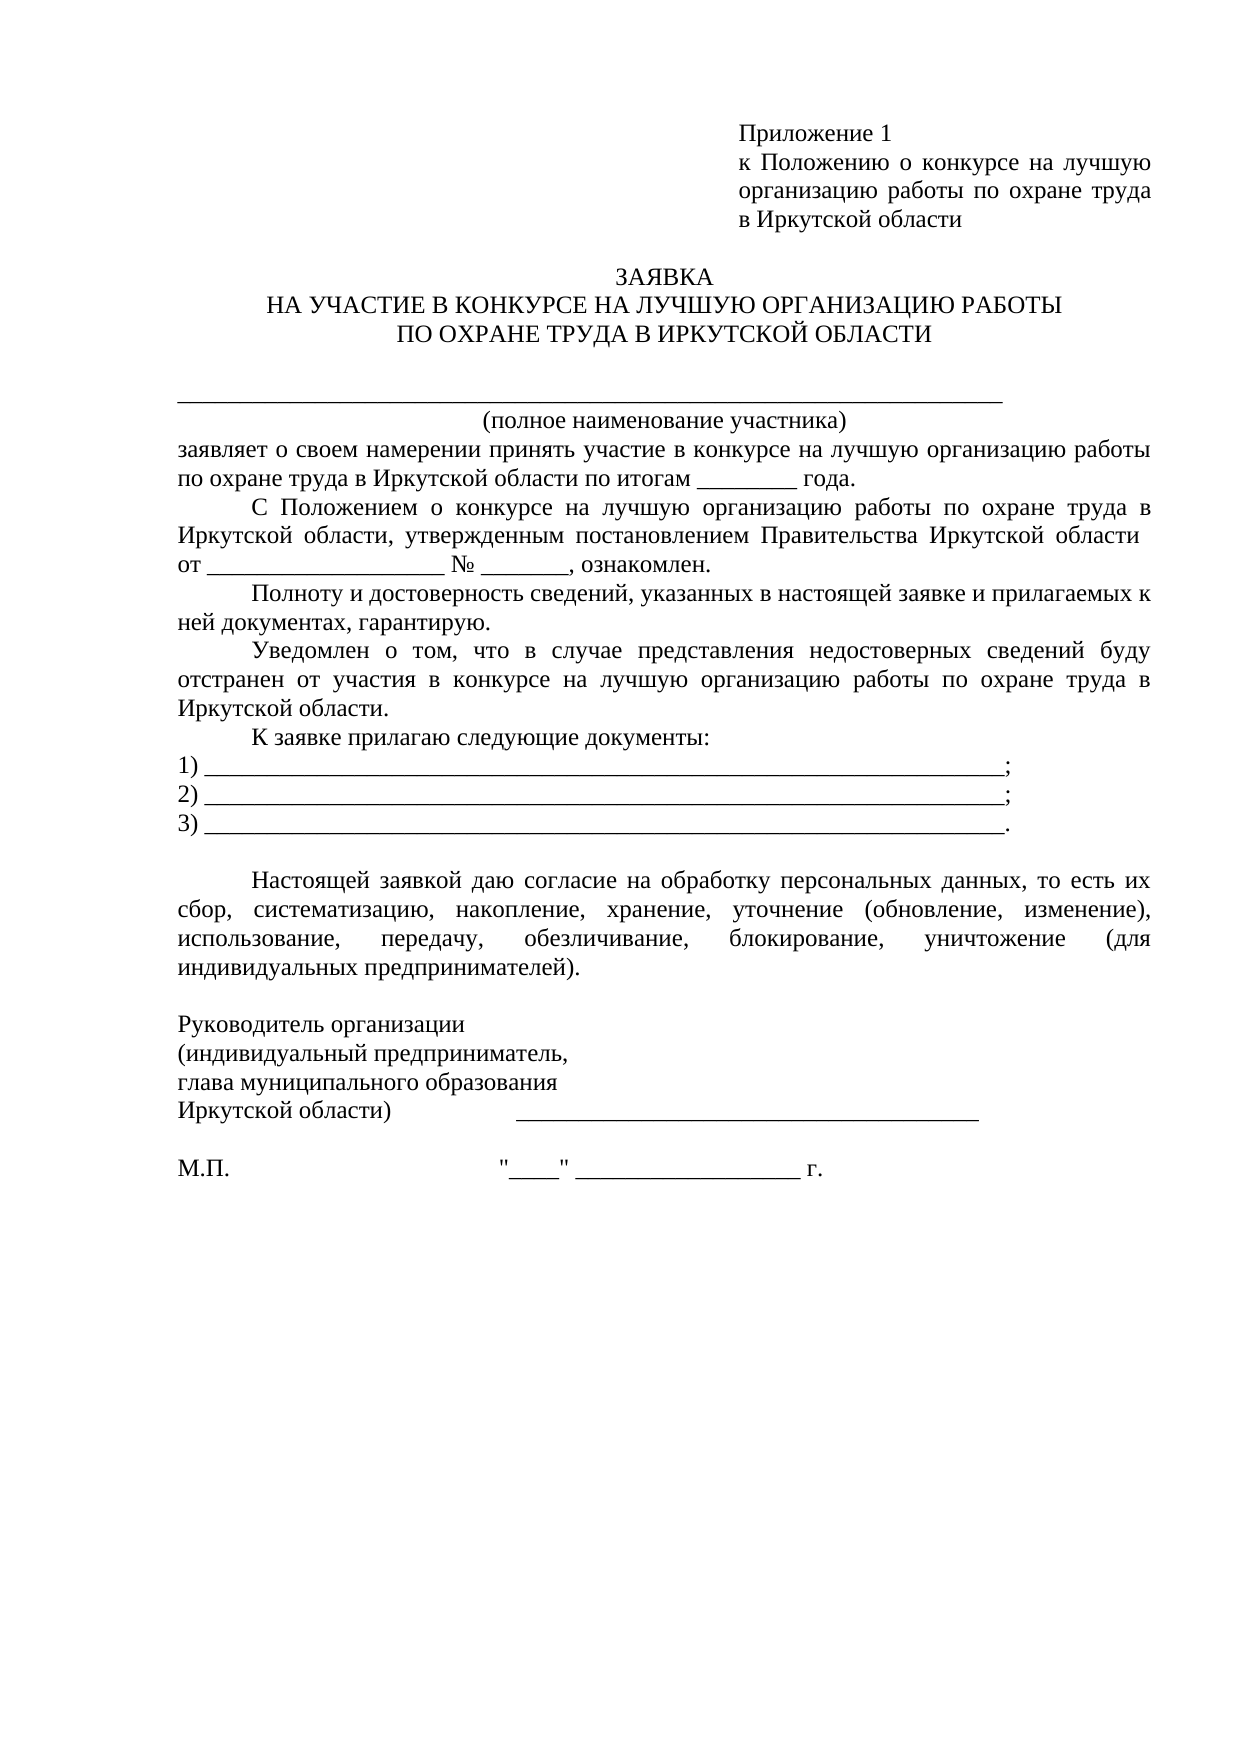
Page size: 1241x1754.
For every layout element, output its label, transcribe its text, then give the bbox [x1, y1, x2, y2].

text к Положению о конкурсе на лучшую организацию работы по охране труда в Иркутской области [738, 147, 1152, 233]
text __________________________________________________________________ [177, 377, 1152, 406]
text Полноту и достоверность сведений, указанных в настоящей заявке и прилагаемых к ней документах, гарантирую. [177, 578, 1152, 636]
text С Положением о конкурсе на лучшую организацию работы по охране труда в Иркутской области, утвержденным постановлением Правительства Иркутской области от ___________________ № _______, ознакомлен. [177, 492, 1152, 578]
text Руководитель организации [177, 1009, 1152, 1038]
text 1) ________________________________________________________________; [177, 751, 1152, 779]
text Приложение 1 [738, 118, 1152, 147]
text М.П. "____" __________________ г. [177, 1153, 1152, 1182]
text Настоящей заявкой даю согласие на обработку персональных данных, то есть их сбор, систематизацию, накопление, хранение, уточнение (обновление, изменение), использование, передачу, обезличивание, блокирование, уничтожение (для индивидуальных предпринимателей). [177, 866, 1152, 981]
text К заявке прилагаю следующие документы: [177, 722, 1152, 751]
text ЗАЯВКА [177, 262, 1152, 291]
text НА УЧАСТИЕ В КОНКУРСЕ НА ЛУЧШУЮ ОРГАНИЗАЦИЮ РАБОТЫ [177, 291, 1152, 319]
text (полное наименование участника) [177, 406, 1152, 434]
text глава муниципального образования [177, 1067, 1152, 1096]
text (индивидуальный предприниматель, [177, 1038, 1152, 1067]
text 2) ________________________________________________________________; [177, 779, 1152, 808]
text 3) ________________________________________________________________. [177, 808, 1152, 837]
text ПО ОХРАНЕ ТРУДА В ИРКУТСКОЙ ОБЛАСТИ [177, 319, 1152, 348]
text Иркутской области) _____________________________________ [177, 1096, 1152, 1124]
text заявляет о своем намерении принять участие в конкурсе на лучшую организацию работы по охране труда в Иркутской области по итогам ________ года. [177, 434, 1152, 492]
text Уведомлен о том, что в случае представления недостоверных сведений буду отстранен от участия в конкурсе на лучшую организацию работы по охране труда в Иркутской области. [177, 636, 1152, 722]
